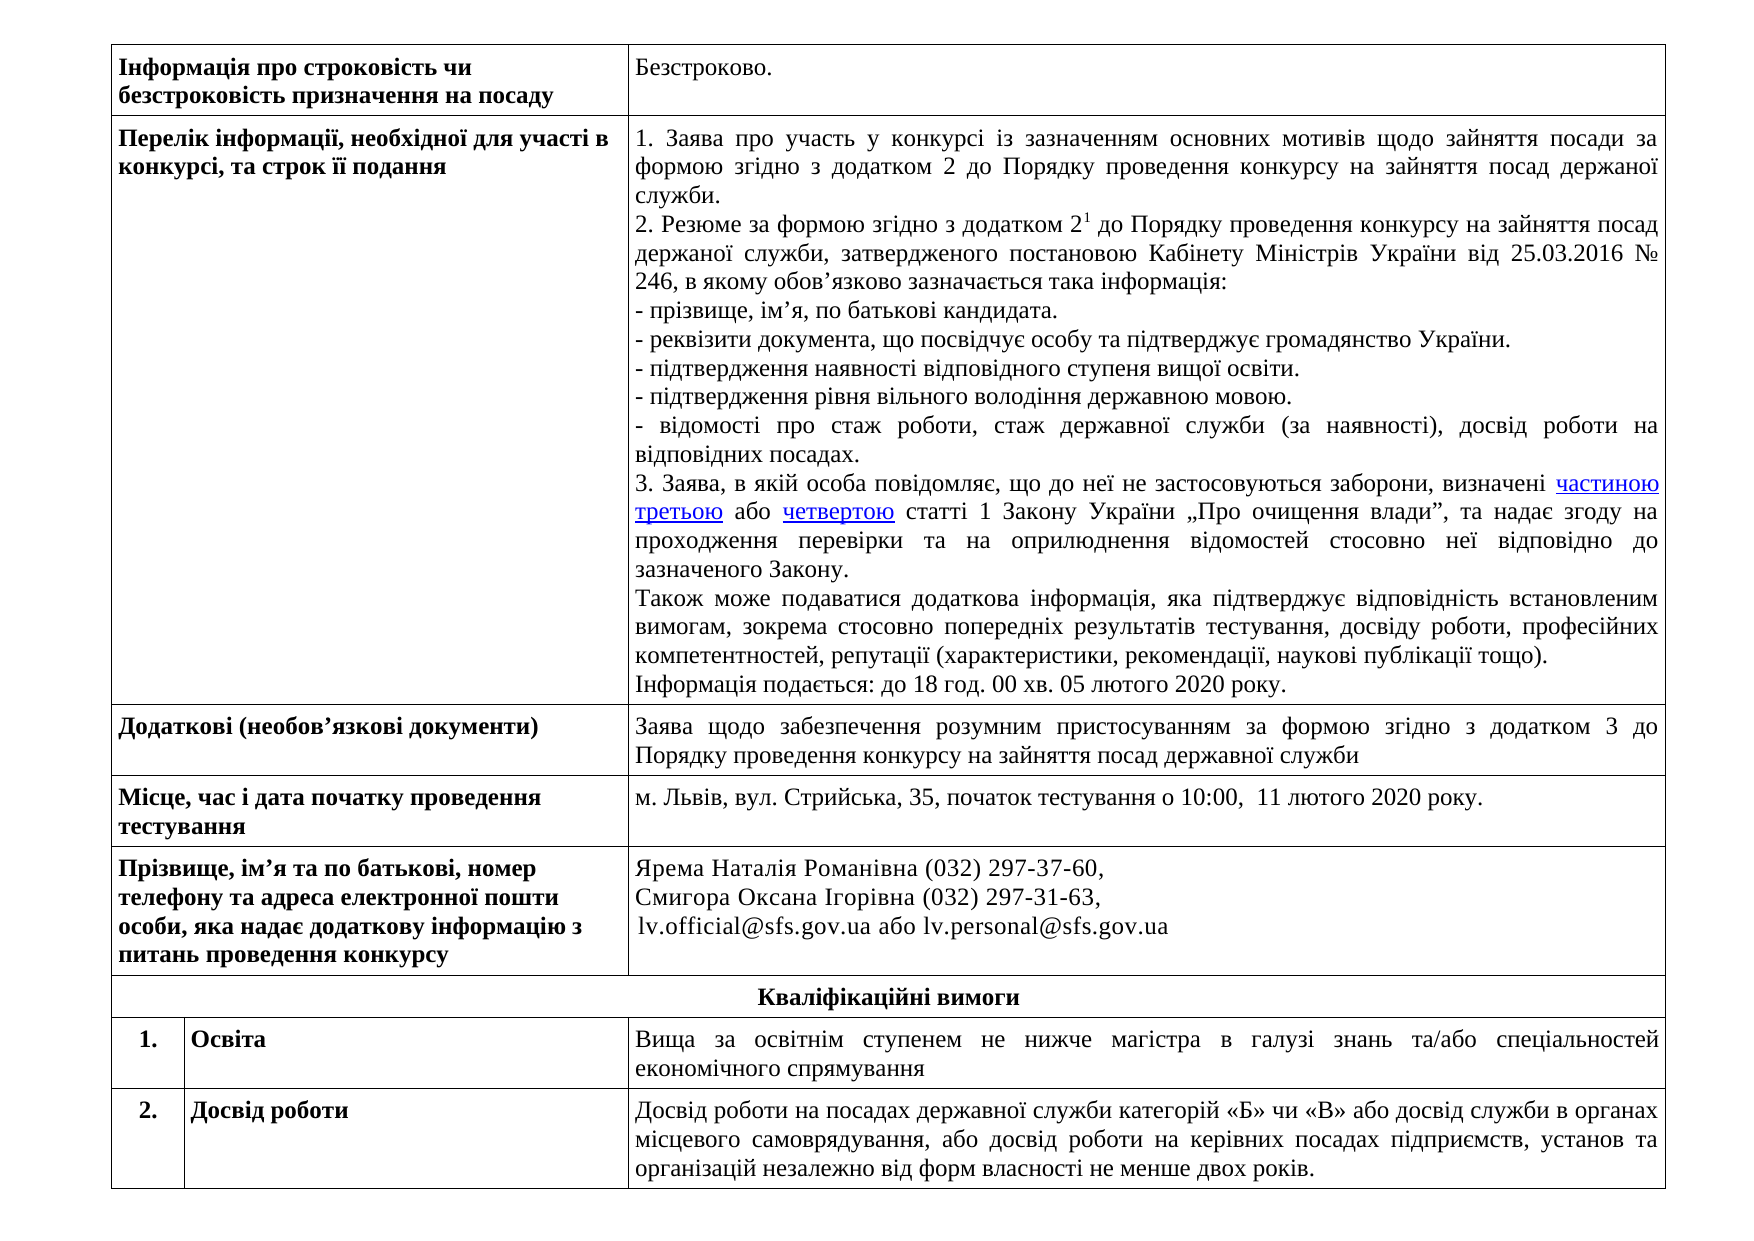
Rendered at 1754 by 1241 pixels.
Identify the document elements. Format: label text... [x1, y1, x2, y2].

table_cell Досвід роботи [185, 1089, 628, 1188]
table_cell 1. [112, 1018, 184, 1088]
table_cell Кваліфікаційні вимоги [112, 976, 1665, 1017]
table_cell 2. [112, 1089, 184, 1188]
table_cell Інформація про строковість чи безстроковість призначення на посаду [112, 45, 628, 115]
table_cell м. Львів, вул. Стрийська, 35, початок тестування о 10:00, 11 лютого 2020 року. [629, 776, 1665, 846]
table_cell Заява щодо забезпечення розумним пристосуванням за формою згідно з додатком 3 до Порядку проведення конкурсу на зайняття посад державної служби [629, 705, 1665, 775]
table_cell Ярема Наталія Романівна (032) 297-37-60, Смигора Оксана Ігорівна (032) 297-31-63, lv.official@sfs.gov.ua або lv.personal@sfs.gov.ua [629, 847, 1665, 974]
table_cell Додаткові (необов’язкові документи) [112, 705, 628, 775]
table_cell Освіта [185, 1018, 628, 1088]
table_cell Досвід роботи на посадах державної служби категорій «Б» чи «В» або досвід служби в органах місцевого самоврядування, або досвід роботи на керівних посадах підприємств, установ та організацій незалежно від форм власності не менше двох років. [629, 1089, 1665, 1188]
table_cell Перелік інформації, необхідної для участі в конкурсі, та строк її подання [112, 116, 628, 704]
table_cell Безстроково. [629, 45, 1665, 115]
table_cell Вища за освітнім ступенем не нижче магістра в галузі знань та/або спеціальностей економічного спрямування [629, 1018, 1665, 1088]
table_cell Місце, час і дата початку проведення тестування [112, 776, 628, 846]
table_cell 1. Заява про участь у конкурсі із зазначенням основних мотивів щодо зайняття посади за формою згідно з додатком 2 до Порядку проведення конкурсу на зайняття посад держаної служби. 2. Резюме за формою згідно з додатком 21 до Порядку проведення конкурсу на зайняття посад держаної служби, затвердженого постановою Кабінету Міністрів України від 25.03.2016 № 246, в якому обов’язково зазначається така інформація: - прізвище, ім’я, по батькові кандидата. - реквізити документа, що посвідчує особу та підтверджує громадянство України. - підтвердження наявності відповідного ступеня вищої освіти. - підтвердження рівня вільного володіння державною мовою. - відомості про стаж роботи, стаж державної служби (за наявності), досвід роботи на відповідних посадах. 3. Заява, в якій особа повідомляє, що до неї не застосовуються заборони, визначені частиною третьою або четвертою статті 1 Закону України „Про очищення влади”, та надає згоду на проходження перевірки та на оприлюднення відомостей стосовно неї відповідно до зазначеного Закону. Також може подаватися додаткова інформація, яка підтверджує відповідність встановленим вимогам, зокрема стосовно попередніх результатів тестування, досвіду роботи, професійних компетентностей, репутації (характеристики, рекомендації, наукові публікації тощо). Інформація подається: до 18 год. 00 хв. 05 лютого 2020 року. [629, 116, 1665, 704]
table_cell Прізвище, імʼя та по батькові, номер телефону та адреса електронної пошти особи, яка надає додаткову інформацію з питань проведення конкурсу [112, 847, 628, 974]
